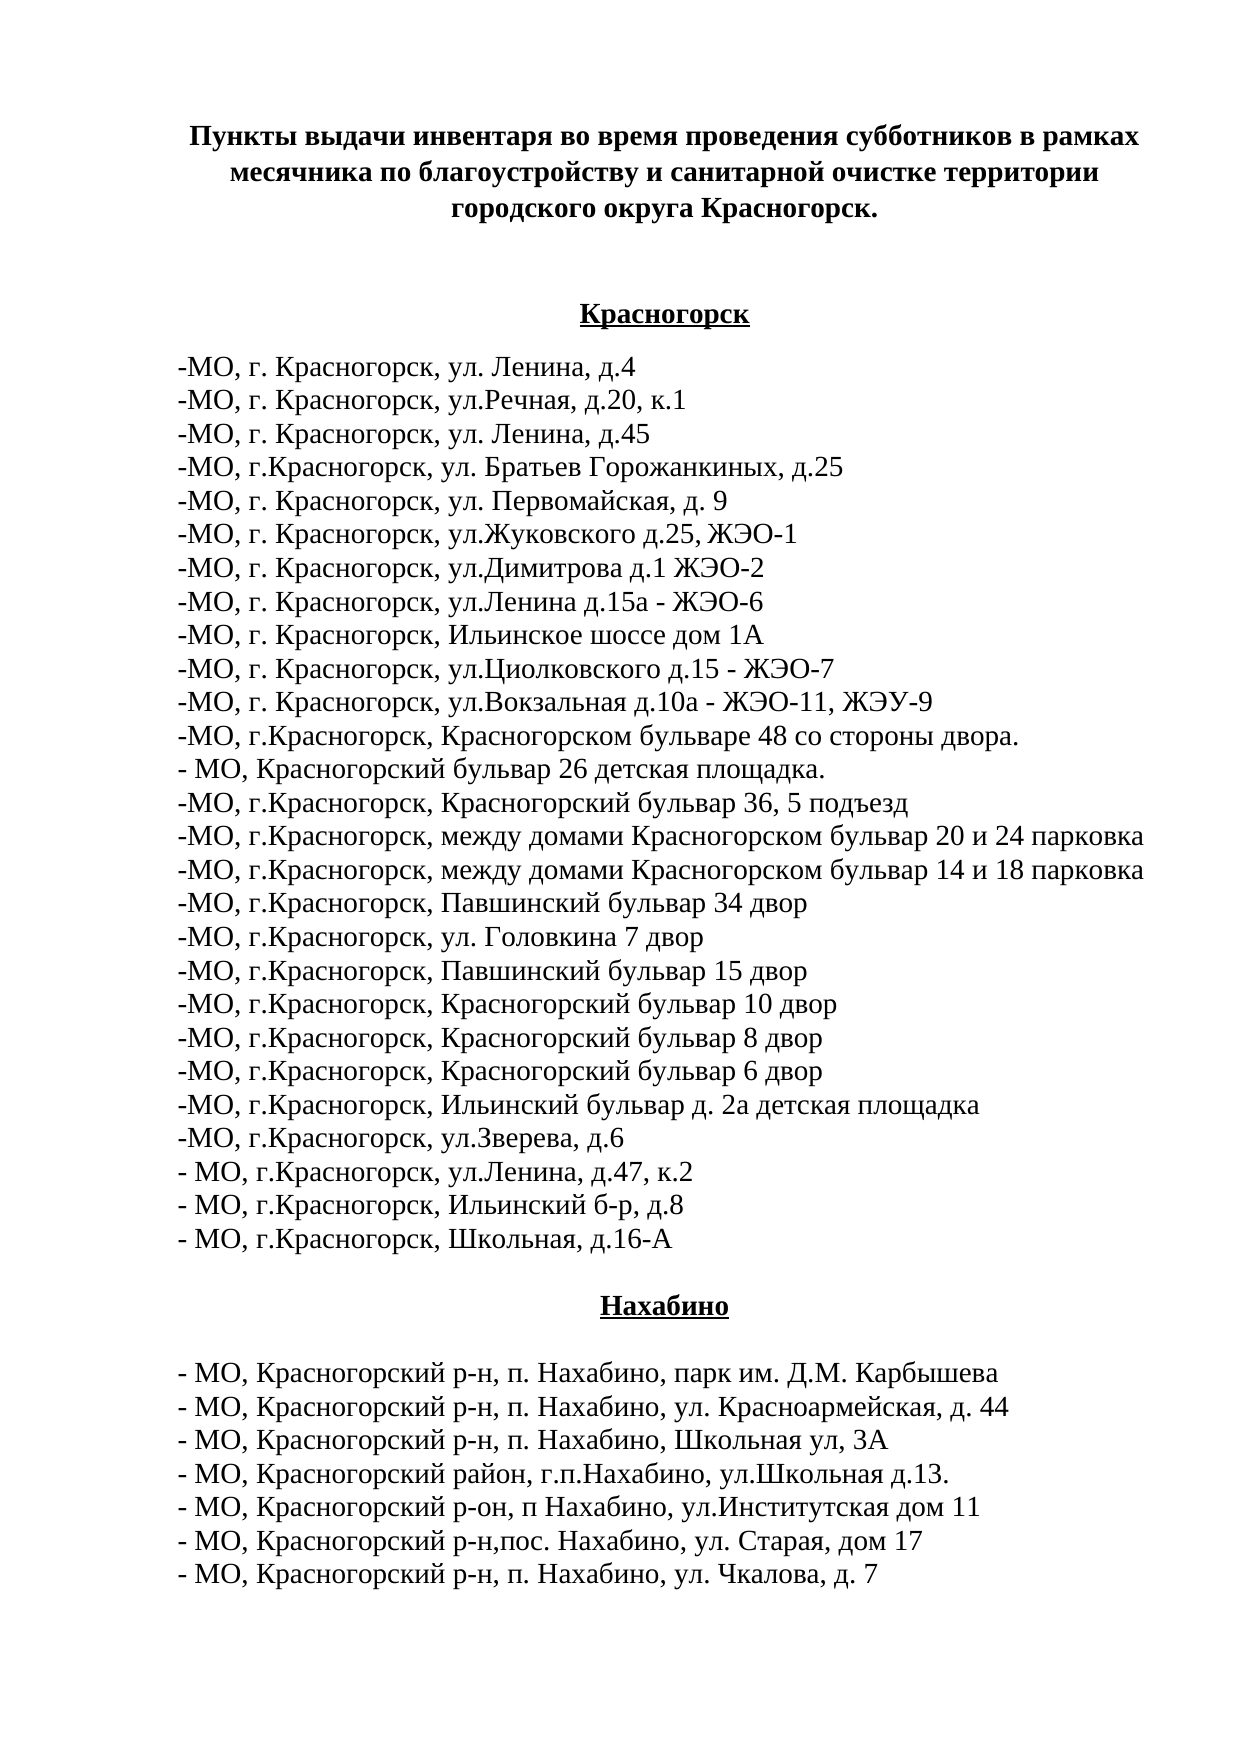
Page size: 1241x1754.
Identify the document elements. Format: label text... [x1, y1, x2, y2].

text -МО, г. Красногорск, Ильинское шоссе дом 1А [177, 617, 1152, 651]
text -МО, г. Красногорск, ул.Вокзальная д.10а - ЖЭО-11, ЖЭУ-9 [177, 684, 1152, 718]
text - МО, Красногорский р-н, п. Нахабино, ул. Чкалова, д. 7 [177, 1556, 1152, 1590]
text - МО, Красногорский р-он, п Нахабино, ул.Институтская дом 11 [177, 1489, 1152, 1523]
text -МО, г.Красногорск, Павшинский бульвар 15 двор [177, 953, 1152, 986]
text -МО, г.Красногорск, Ильинский бульвар д. 2а детская площадка [177, 1087, 1152, 1120]
text -МО, г.Красногорск, между домами Красногорском бульвар 14 и 18 парковка [177, 852, 1152, 886]
text - МО, Красногорский р-н, п. Нахабино, Школьная ул, 3А [177, 1422, 1152, 1456]
text -МО, г. Красногорск, ул.Жуковского д.25, ЖЭО-1 [177, 517, 1152, 550]
text -МО, г. Красногорск, ул.Речная, д.20, к.1 [177, 382, 1152, 416]
text -МО, г.Красногорск, между домами Красногорском бульвар 20 и 24 парковка [177, 818, 1152, 852]
text Красногорск [177, 296, 1152, 329]
text - МО, Красногорский р-н, п. Нахабино, парк им. Д.М. Карбышева [177, 1355, 1152, 1389]
text - МО, г.Красногорск, Школьная, д.16-А [177, 1221, 1152, 1254]
text -МО, г. Красногорск, ул. Ленина, д.45 [177, 416, 1152, 449]
text - МО, г.Красногорск, Ильинский б-р, д.8 [177, 1187, 1152, 1221]
text -МО, г.Красногорск, Красногорский бульвар 6 двор [177, 1053, 1152, 1087]
text -МО, г. Красногорск, ул.Циолковского д.15 - ЖЭО-7 [177, 651, 1152, 684]
text -МО, г.Красногорск, Павшинский бульвар 34 двор [177, 886, 1152, 919]
text -МО, г.Красногорск, Красногорский бульвар 8 двор [177, 1020, 1152, 1053]
text - МО, Красногорский бульвар 26 детская площадка. [177, 751, 1152, 785]
text -МО, г.Красногорск, ул. Братьев Горожанкиных, д.25 [177, 449, 1152, 483]
text -МО, г.Красногорск, ул.Зверева, д.6 [177, 1120, 1152, 1154]
text - МО, Красногорский р-н,пос. Нахабино, ул. Старая, дом 17 [177, 1523, 1152, 1556]
text - МО, Красногорский район, г.п.Нахабино, ул.Школьная д.13. [177, 1456, 1152, 1489]
text -МО, г. Красногорск, ул.Ленина д.15а - ЖЭО-6 [177, 584, 1152, 617]
text -МО, г.Красногорск, Красногорский бульвар 10 двор [177, 986, 1152, 1020]
text -МО, г. Красногорск, ул. Первомайская, д. 9 [177, 483, 1152, 517]
text - МО, г.Красногорск, ул.Ленина, д.47, к.2 [177, 1154, 1152, 1187]
text -МО, г. Красногорск, ул. Ленина, д.4 [177, 349, 1152, 382]
text - МО, Красногорский р-н, п. Нахабино, ул. Красноармейская, д. 44 [177, 1389, 1152, 1422]
text Нахабино [177, 1288, 1152, 1322]
text -МО, г.Красногорск, ул. Головкина 7 двор [177, 919, 1152, 953]
text -МО, г. Красногорск, ул.Димитрова д.1 ЖЭО-2 [177, 550, 1152, 584]
text -МО, г.Красногорск, Красногорском бульваре 48 со стороны двора. [177, 718, 1152, 751]
text -МО, г.Красногорск, Красногорский бульвар 36, 5 подъезд [177, 785, 1152, 818]
text Пункты выдачи инвентаря во время проведения субботников в рамках месячника по благоустройству и санитарной очистке территории городского округа Красногорск. [177, 118, 1152, 224]
